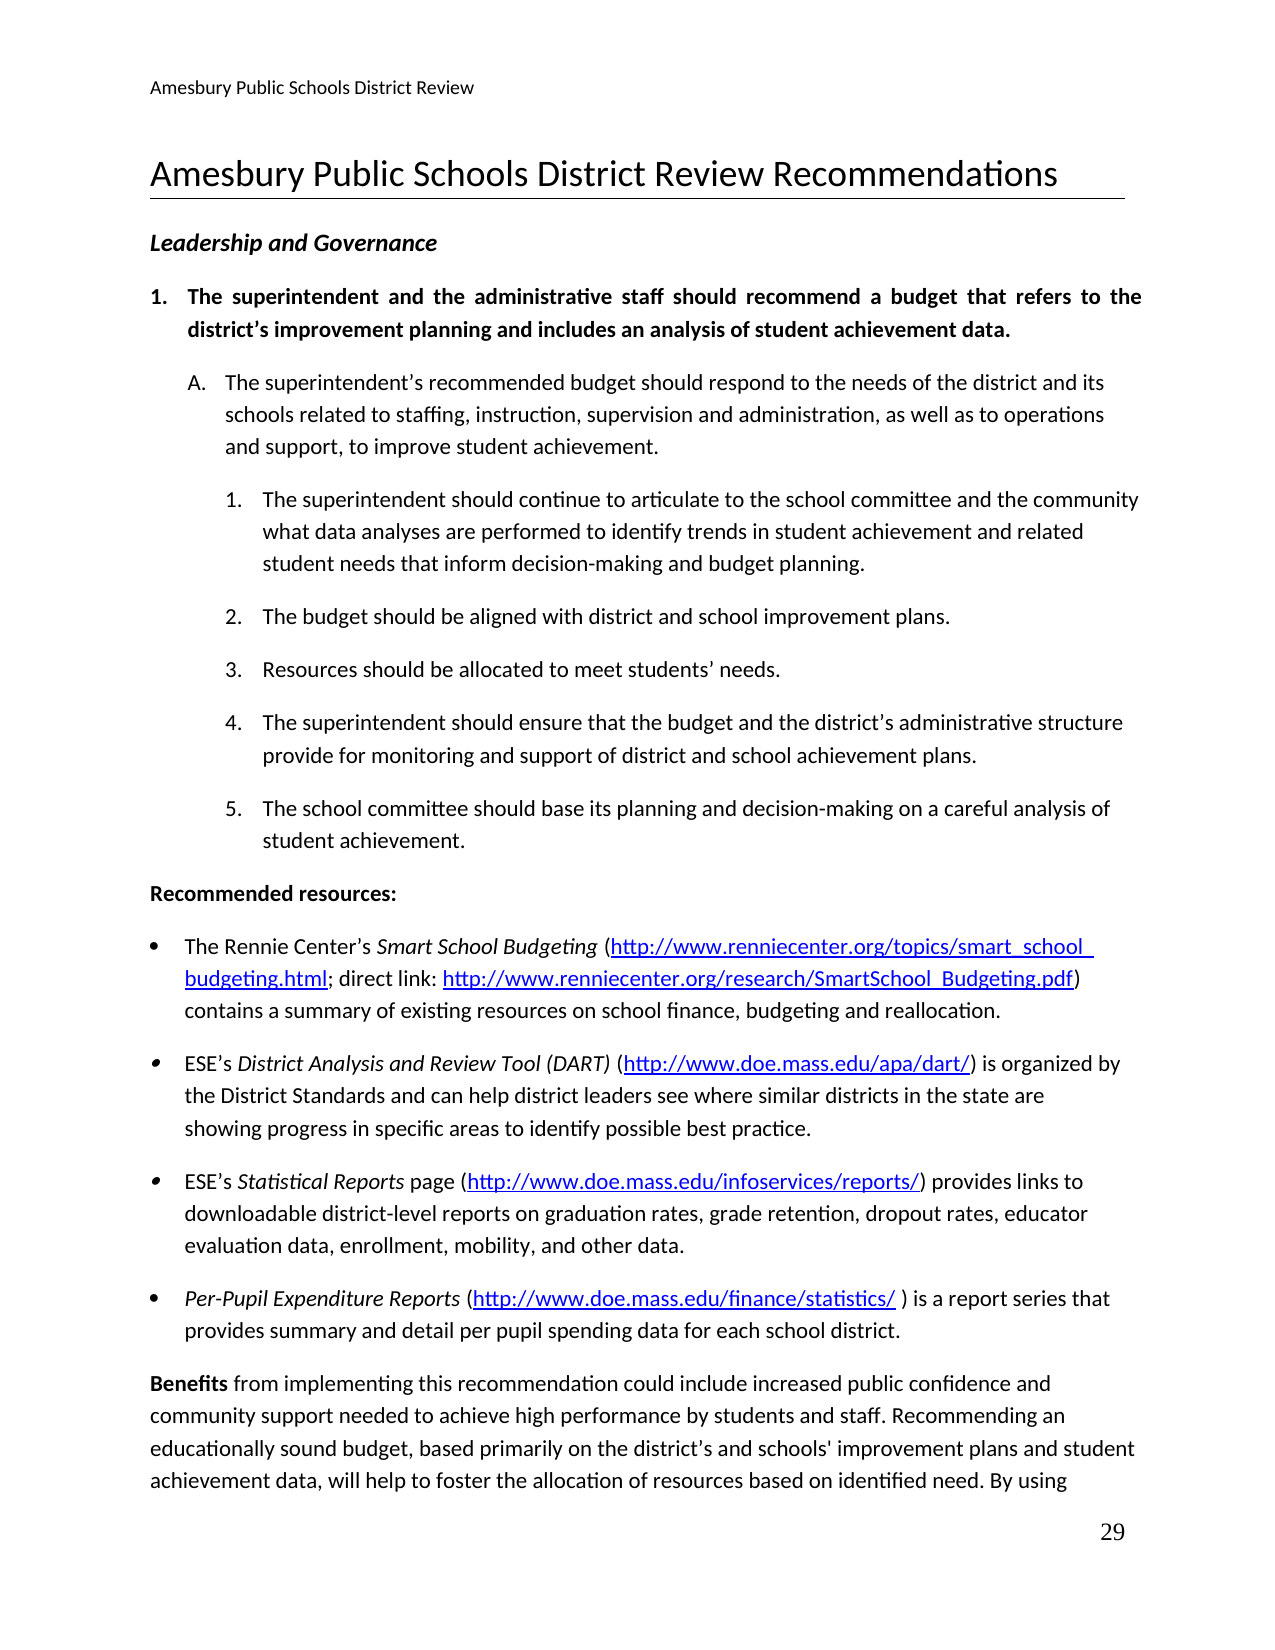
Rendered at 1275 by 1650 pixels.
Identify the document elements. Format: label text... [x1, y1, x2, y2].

text 5. The school committee should base its planning and decision-making on a careful analysis of student achievement. [150, 794, 1144, 854]
list ESE’s Statistical Reports page (http://www.doe.mass.edu/infoservices/reports/) provides links to downloadable district-level reports on graduation rates, grade retention, dropout rates, educator evaluation data, enrollment, mobility, and other data. [150, 1167, 1125, 1259]
text 4. The superintendent should ensure that the budget and the district’s administrative structure provide for monitoring and support of district and school achievement plans. [187, 708, 1144, 769]
text 1. The superintendent should continue to articulate to the school committee and the community what data analyses are performed to identify trends in student achievement and related student needs that inform decision-making and budget planning. [150, 485, 1144, 577]
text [150, 1369, 1144, 1494]
list The Rennie Center’s Smart School Budgeting (http://www.renniecenter.org/topics/smart_school budgeting.html; direct link: http://www.renniecenter.org/research/SmartSchool Budgeting.pdf) contains a summary of existing resources on school finance, budgeting and reallocation. [150, 932, 1144, 1024]
text Leadership and Governance [150, 227, 1125, 257]
text 1. The superintendent and the administrative staff should recommend a budget that refers to the district’s improvement planning and includes an analysis of student achievement data. [150, 282, 1144, 343]
text 3. Resources should be allocated to meet students’ needs. [150, 656, 1144, 683]
list Per-Pupil Expenditure Reports (http://www.doe.mass.edu/finance/statistics/ ) is a report series that provides summary and detail per pupil spending data for each school district. [150, 1284, 1125, 1344]
text A. The superintendent’s recommended budget should respond to the needs of the district and its schools related to staffing, instruction, supervision and administration, as well as to operations and support, to improve student achievement. [150, 368, 1144, 460]
list ESE’s District Analysis and Review Tool (DART) (http://www.doe.mass.edu/apa/dart/) is organized by the District Standards and can help district leaders see where similar districts in the state are showing progress in specific areas to identify possible best practice. [150, 1049, 1125, 1142]
text Amesbury Public Schools District Review Recommendations [150, 150, 1125, 198]
text 2. The budget should be aligned with district and school improvement plans. [150, 602, 1144, 631]
text Recommended resources: [150, 879, 1144, 907]
